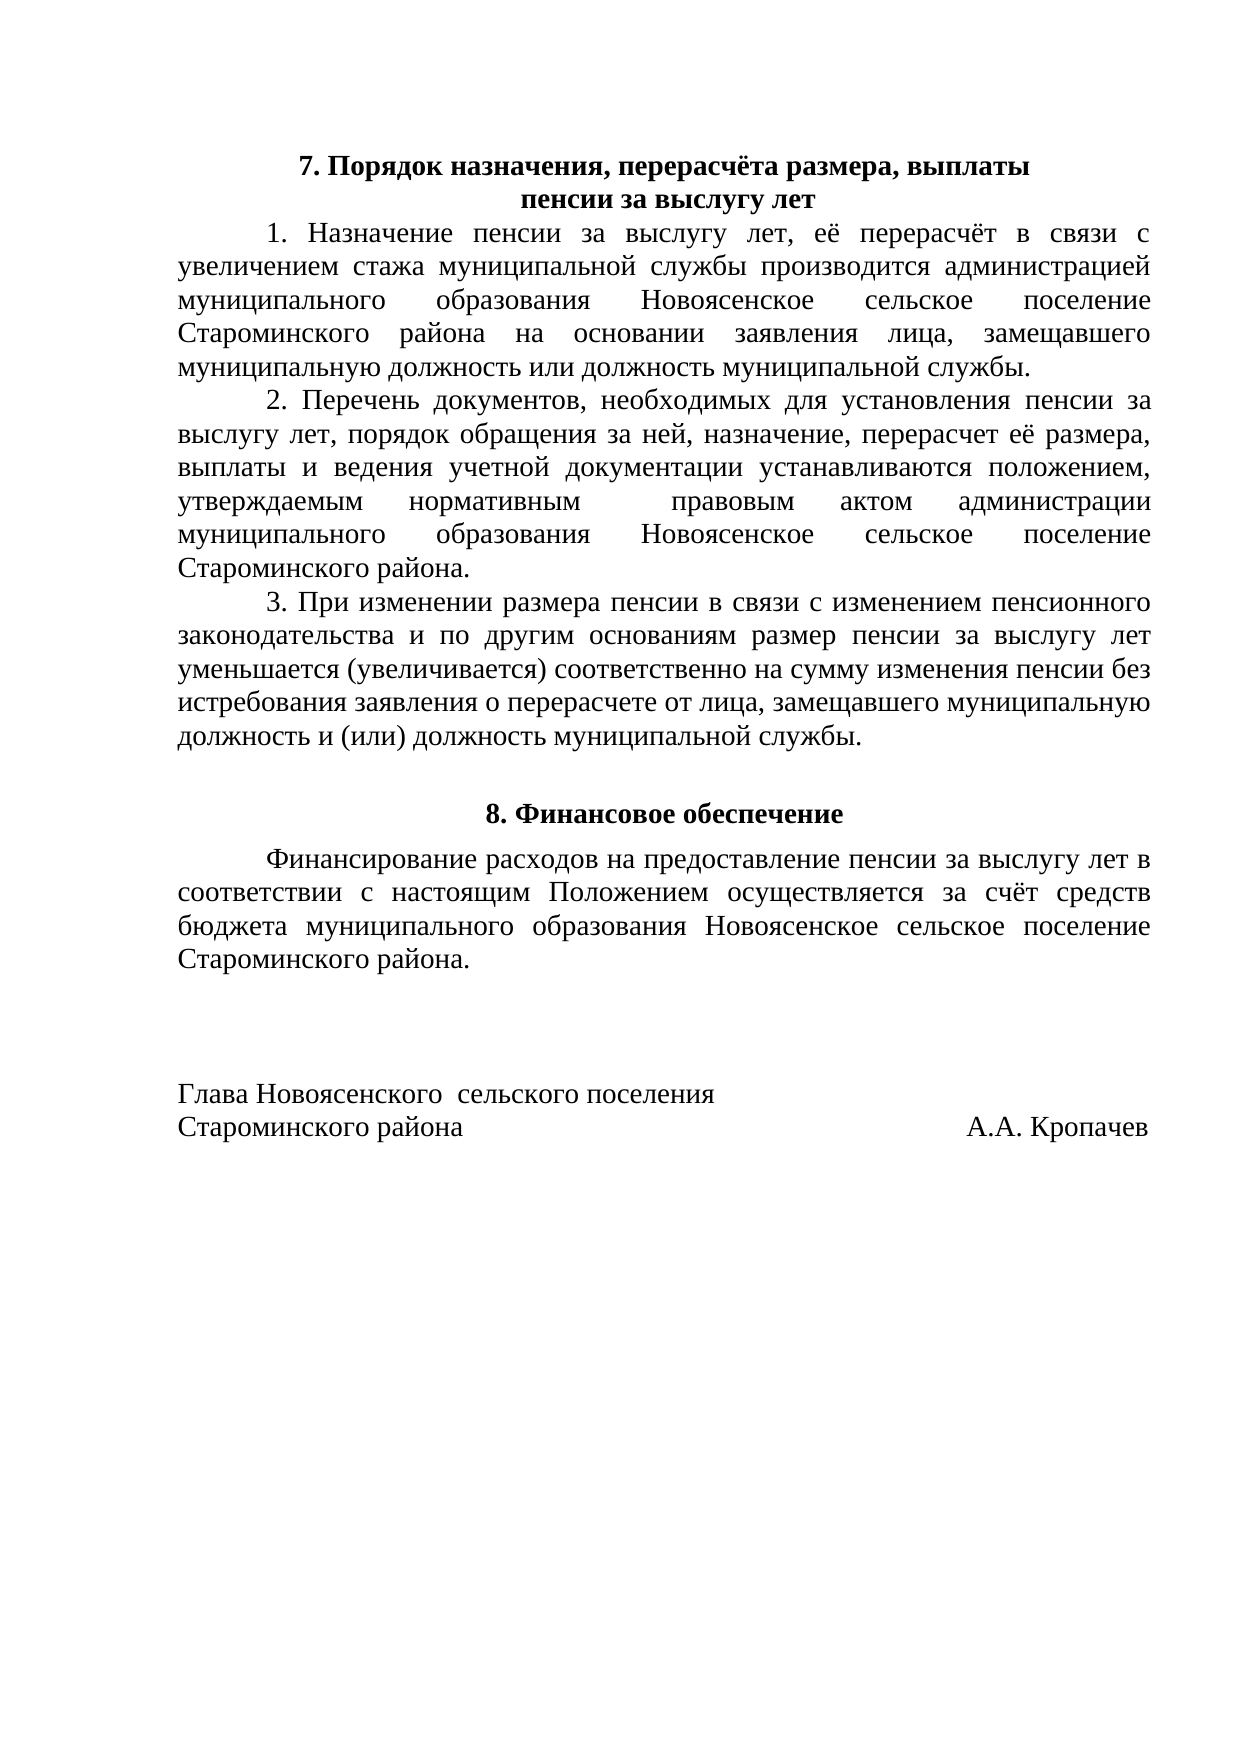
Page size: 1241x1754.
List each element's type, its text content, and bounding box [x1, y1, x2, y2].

text Финансирование расходов на предоставление пенсии за выслугу лет в соответствии с настоящим Положением осуществляется за счёт средств бюджета муниципального образования Новоясенское сельское поселение Староминского района. [177, 841, 1152, 975]
text 2. Перечень документов, необходимых для установления пенсии за выслугу лет, порядок обращения за ней, назначение, перерасчет её размера, выплаты и ведения учетной документации устанавливаются положением, утверждаемым нормативным правовым актом администрации муниципального образования Новоясенское сельское поселение Староминского района. [177, 382, 1152, 584]
subtitle пенсии за выслугу лет [177, 181, 1152, 215]
text 3. При изменении размера пенсии в связи с изменением пенсионного законодательства и по другим основаниям размер пенсии за выслугу лет уменьшается (увеличивается) соответственно на сумму изменения пенсии без истребования заявления о перерасчете от лица, замещавшего муниципальную должность и (или) должность муниципальной службы. [177, 584, 1152, 751]
text Староминского района А.А. Кропачев [177, 1109, 1152, 1143]
subtitle 8. Финансовое обеспечение [177, 796, 1152, 830]
subtitle 7. Порядок назначения, перерасчёта размера, выплаты [177, 148, 1152, 181]
text 1. Назначение пенсии за выслугу лет, её перерасчёт в связи с увеличением стажа муниципальной службы производится администрацией муниципального образования Новоясенское сельское поселение Староминского района на основании заявления лица, замещавшего муниципальную должность или должность муниципальной службы. [177, 215, 1152, 382]
text Глава Новоясенского сельского поселения [177, 1076, 1152, 1109]
